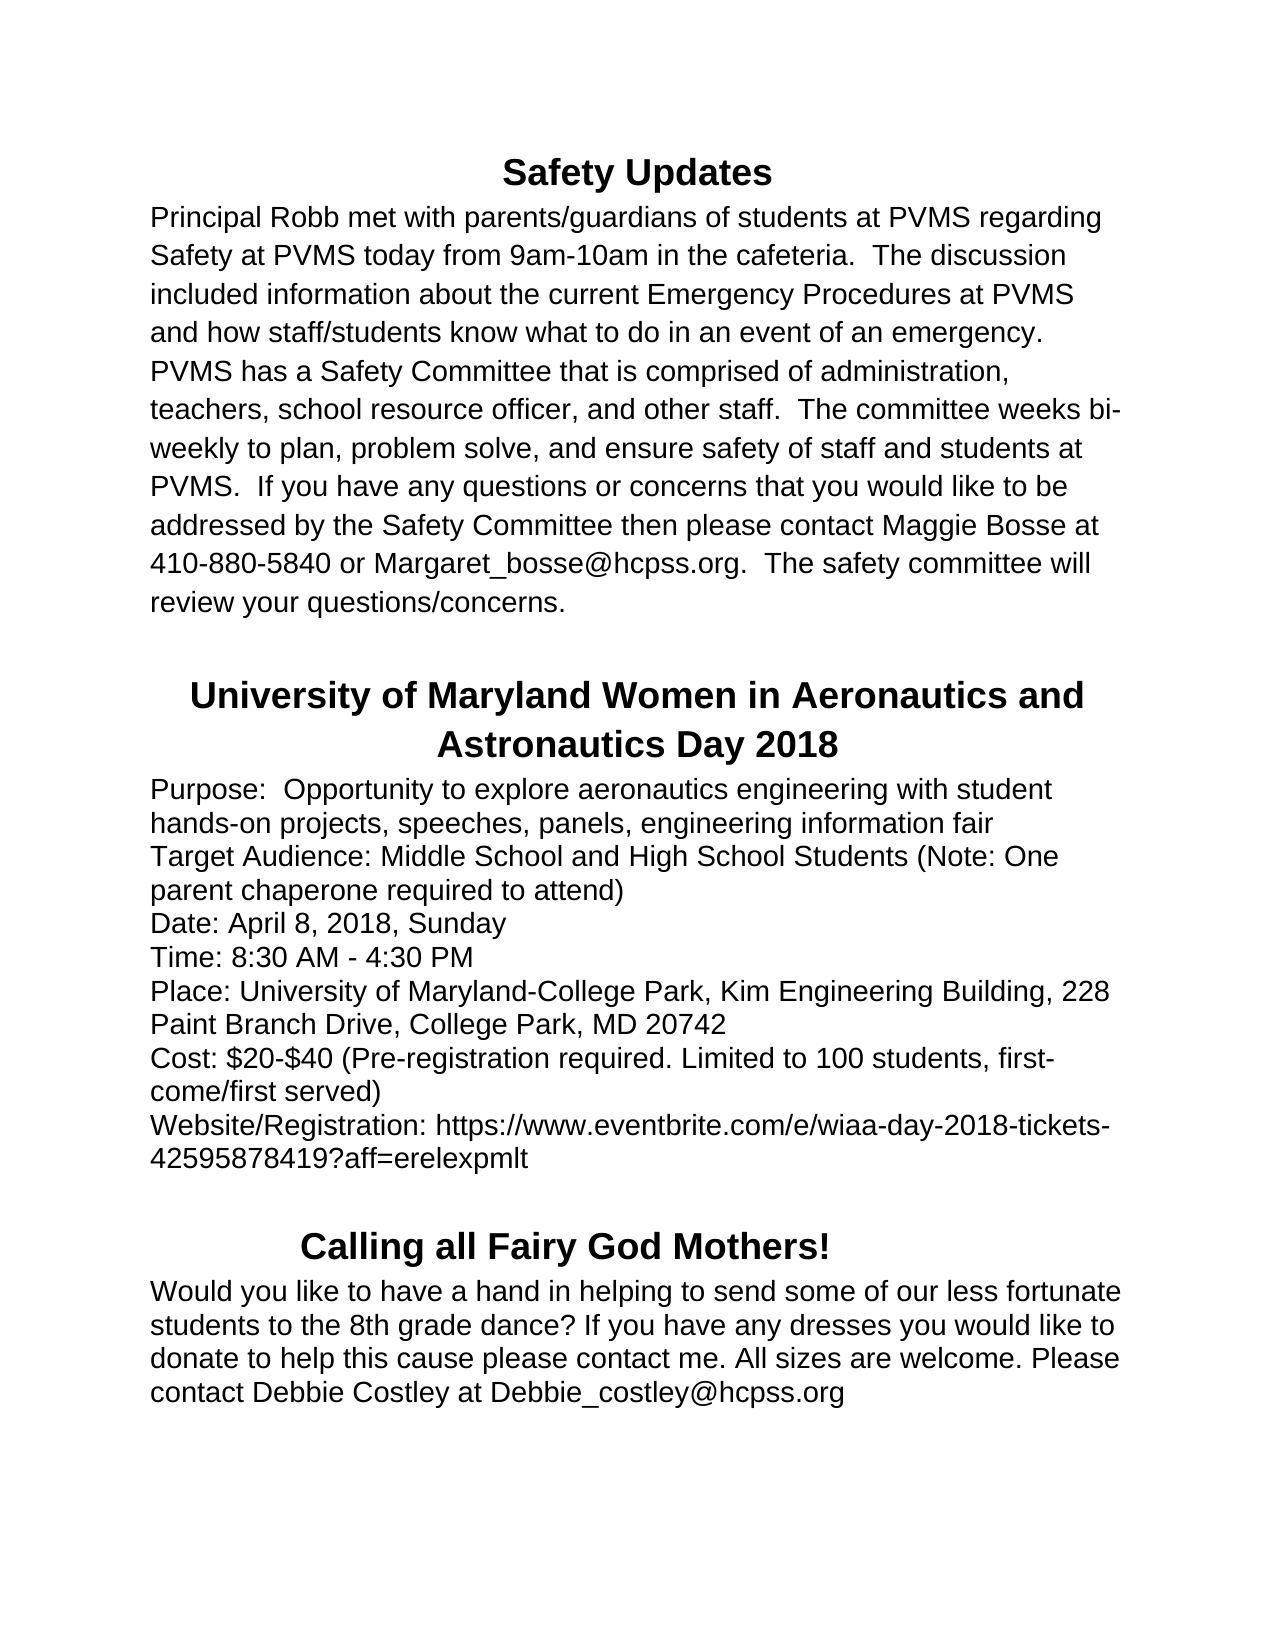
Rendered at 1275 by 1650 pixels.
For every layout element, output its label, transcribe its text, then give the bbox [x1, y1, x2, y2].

text Safety Updates [150, 150, 1125, 193]
text Date: April 8, 2018, Sunday [150, 906, 1125, 940]
text Website/Registration: https://www.eventbrite.com/e/wiaa-day-2018-tickets-42595878419?aff=erelexpmlt [150, 1108, 1125, 1175]
text University of Maryland Women in Aeronautics and Astronautics Day 2018 [150, 673, 1125, 766]
text Purpose: Opportunity to explore aeronautics engineering with student hands-on projects, speeches, panels, engineering information fair [150, 772, 1125, 839]
text Would you like to have a hand in helping to send some of our less fortunate students to the 8th grade dance? If you have any dresses you would like to donate to help this cause please contact me. All sizes are welcome. Please contact Debbie Costley at Debbie_costley@hcpss.org [150, 1274, 1125, 1408]
text Time: 8:30 AM - 4:30 PM [150, 940, 1125, 973]
text Place: University of Maryland-College Park, Kim Engineering Building, 228 Paint Branch Drive, College Park, MD 20742 [150, 973, 1125, 1041]
text Calling all Fairy God Mothers! [225, 1224, 1125, 1267]
text Cost: $20-$40 (Pre-registration required. Limited to 100 students, first-come/first served) [150, 1041, 1125, 1108]
text Target Audience: Middle School and High School Students (Note: One parent chaperone required to attend) [150, 839, 1125, 906]
text Principal Robb met with parents/guardians of students at PVMS regarding Safety at PVMS today from 9am-10am in the cafeteria. The discussion included information about the current Emergency Procedures at PVMS and how staff/students know what to do in an event of an emergency. PVMS has a Safety Committee that is comprised of administration, teachers, school resource officer, and other staff. The committee weeks bi-weekly to plan, problem solve, and ensure safety of staff and students at PVMS. If you have any questions or concerns that you would like to be addressed by the Safety Committee then please contact Maggie Bosse at 410-880-5840 or Margaret_bosse@hcpss.org. The safety committee will review your questions/concerns. [150, 199, 1125, 618]
